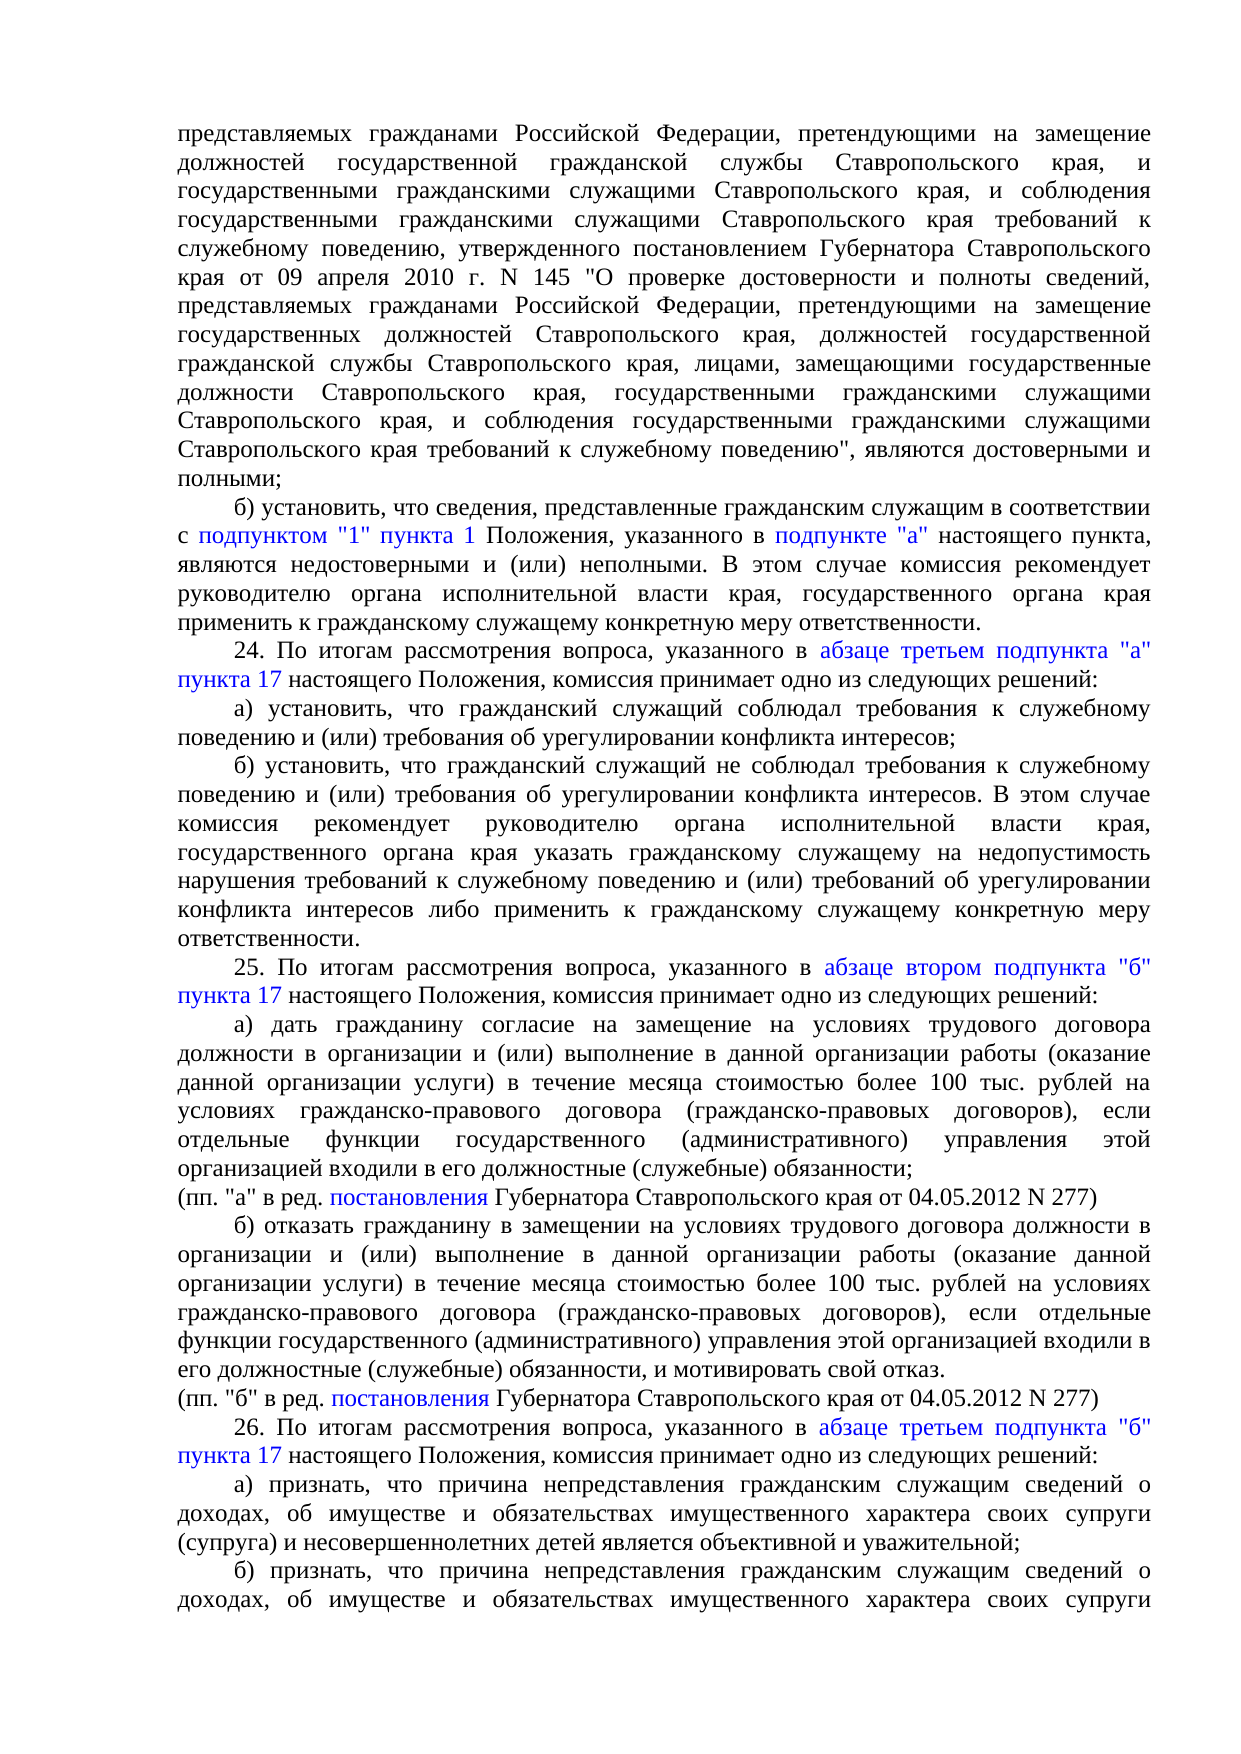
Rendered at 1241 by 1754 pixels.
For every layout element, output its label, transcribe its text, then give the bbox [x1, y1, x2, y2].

text (пп. "а" в ред. постановления Губернатора Ставропольского края от 04.05.2012 N 277) [177, 1182, 1152, 1211]
text 24. По итогам рассмотрения вопроса, указанного в абзаце третьем подпункта "а" пункта 17 настоящего Положения, комиссия принимает одно из следующих решений: [177, 636, 1152, 693]
text а) дать гражданину согласие на замещение на условиях трудового договора должности в организации и (или) выполнение в данной организации работы (оказание данной организации услуги) в течение месяца стоимостью более 100 тыс. рублей на условиях гражданско-правового договора (гражданско-правовых договоров), если отдельные функции государственного (административного) управления этой организацией входили в его должностные (служебные) обязанности; [177, 1009, 1152, 1182]
text а) признать, что причина непредставления гражданским служащим сведений о доходах, об имуществе и обязательствах имущественного характера своих супруги (супруга) и несовершеннолетних детей является объективной и уважительной; [177, 1469, 1152, 1556]
text б) установить, что сведения, представленные гражданским служащим в соответствии с подпунктом "1" пункта 1 Положения, указанного в подпункте "а" настоящего пункта, являются недостоверными и (или) неполными. В этом случае комиссия рекомендует руководителю органа исполнительной власти края, государственного органа края применить к гражданскому служащему конкретную меру ответственности. [177, 492, 1152, 636]
text 25. По итогам рассмотрения вопроса, указанного в абзаце втором подпункта "б" пункта 17 настоящего Положения, комиссия принимает одно из следующих решений: [177, 952, 1152, 1009]
text б) отказать гражданину в замещении на условиях трудового договора должности в организации и (или) выполнение в данной организации работы (оказание данной организации услуги) в течение месяца стоимостью более 100 тыс. рублей на условиях гражданско-правового договора (гражданско-правовых договоров), если отдельные функции государственного (административного) управления этой организацией входили в его должностные (служебные) обязанности, и мотивировать свой отказ. [177, 1211, 1152, 1383]
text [177, 118, 1152, 492]
text 26. По итогам рассмотрения вопроса, указанного в абзаце третьем подпункта "б" пункта 17 настоящего Положения, комиссия принимает одно из следующих решений: [177, 1412, 1152, 1469]
text а) установить, что гражданский служащий соблюдал требования к служебному поведению и (или) требования об урегулировании конфликта интересов; [177, 693, 1152, 751]
text (пп. "б" в ред. постановления Губернатора Ставропольского края от 04.05.2012 N 277) [177, 1383, 1152, 1412]
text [177, 1556, 1152, 1613]
text б) установить, что гражданский служащий не соблюдал требования к служебному поведению и (или) требования об урегулировании конфликта интересов. В этом случае комиссия рекомендует руководителю органа исполнительной власти края, государственного органа края указать гражданскому служащему на недопустимость нарушения требований к служебному поведению и (или) требований об урегулировании конфликта интересов либо применить к гражданскому служащему конкретную меру ответственности. [177, 751, 1152, 952]
